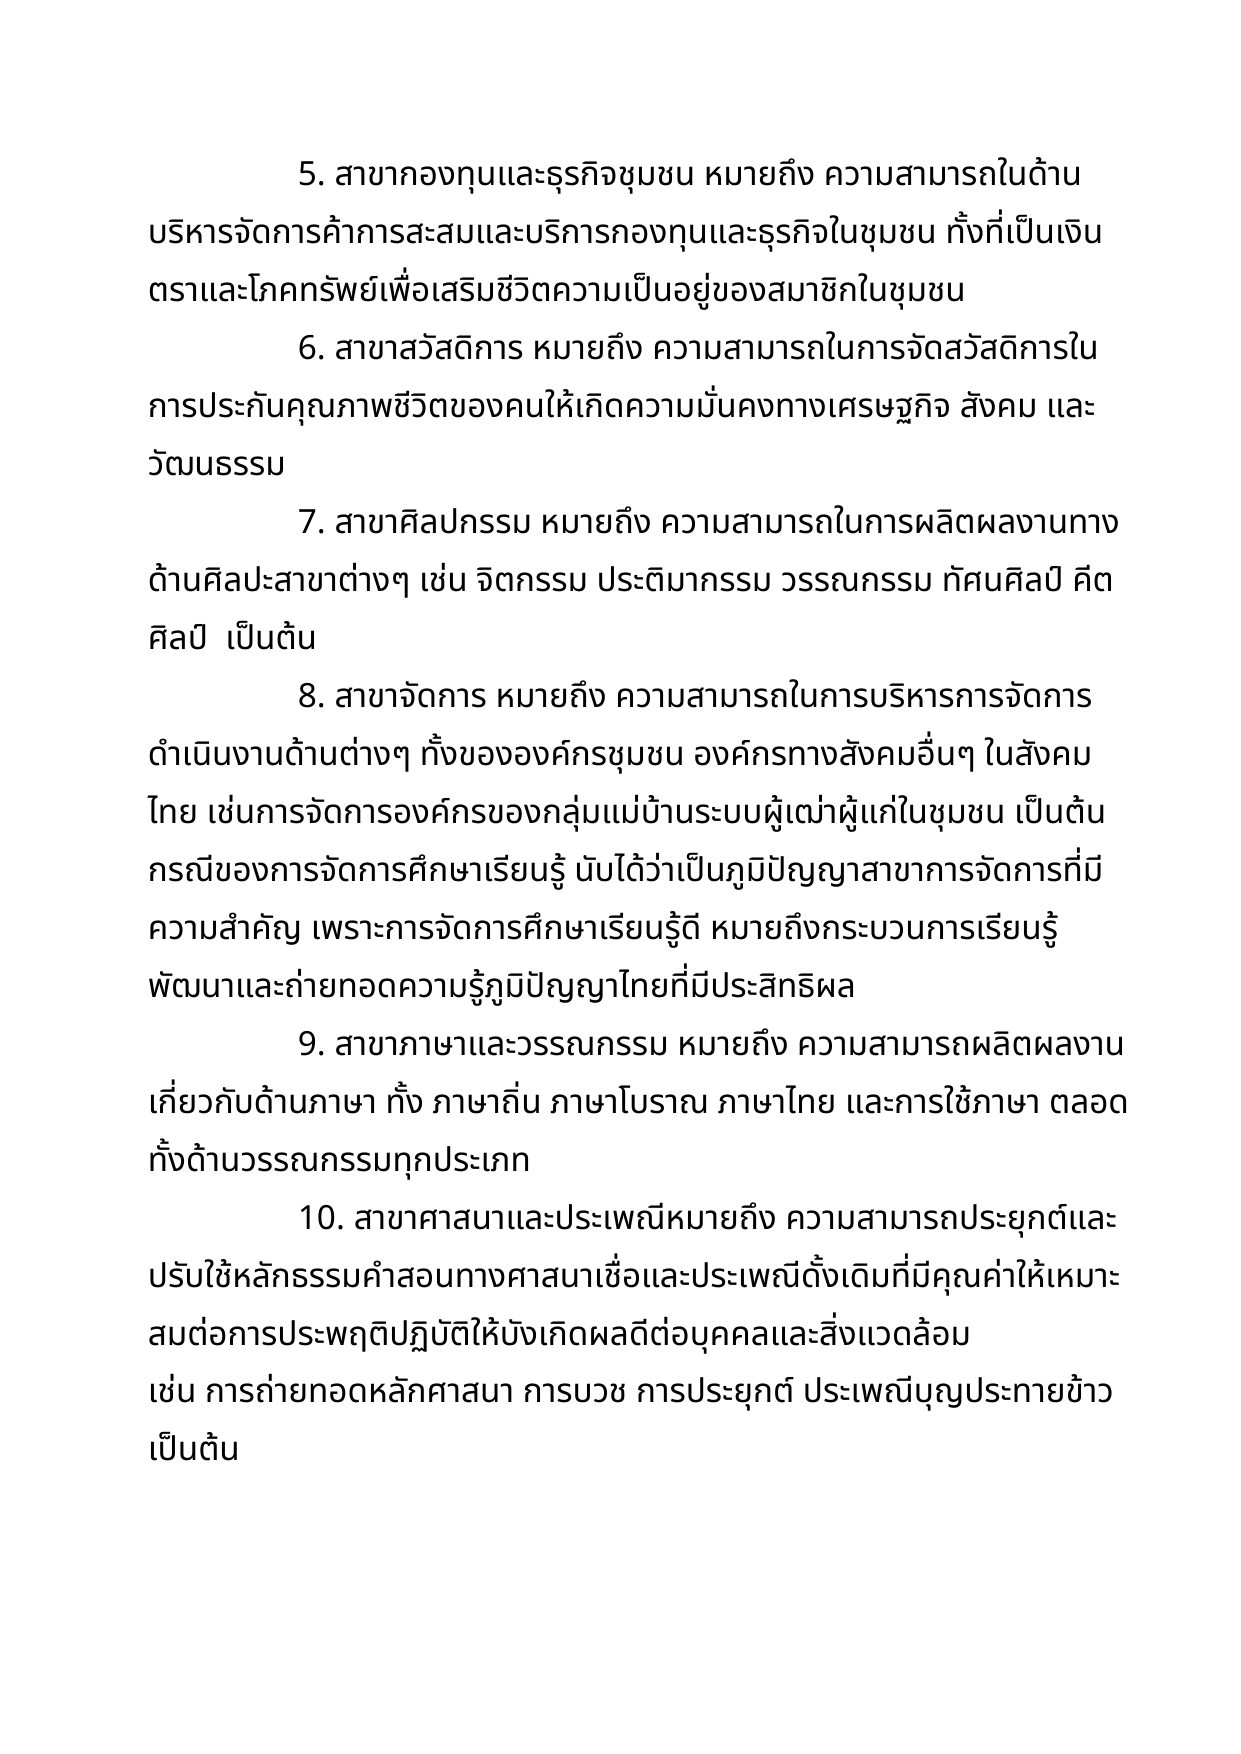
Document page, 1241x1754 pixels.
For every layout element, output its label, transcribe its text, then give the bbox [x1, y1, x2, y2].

text 8. สาขาจัดการ หมายถึง ความสามารถในการบริหารการจัดการดำเนินงานด้านต่างๆ ทั้งขององค์กรชุมชน องค์กรทางสังคมอื่นๆ ในสังคมไทย เช่นการจัดการองค์กรของกลุ่มแม่บ้านระบบผู้เฒ่าผู้แก่ในชุมชน เป็นต้นกรณีของการจัดการศึกษาเรียนรู้ นับได้ว่าเป็นภูมิปัญญาสาขาการจัดการที่มีความสำคัญ เพราะการจัดการศึกษาเรียนรู้ดี หมายถึงกระบวนการเรียนรู้พัฒนาและถ่ายทอดความรู้ภูมิปัญญาไทยที่มีประสิทธิผล [148, 672, 1137, 1012]
text 6. สาขาสวัสดิการ หมายถึง ความสามารถในการจัดสวัสดิการในการประกันคุณภาพชีวิตของคนให้เกิดความมั่นคงทางเศรษฐกิจ สังคม และ วัฒนธรรม [148, 324, 1137, 490]
text 7. สาขาศิลปกรรม หมายถึง ความสามารถในการผลิตผลงานทางด้านศิลปะสาขาต่างๆ เช่น จิตกรรม ประติมากรรม วรรณกรรม ทัศนศิลป์ คีตศิลป์ เป็นต้น [148, 498, 1137, 664]
text เช่น การถ่ายทอดหลักศาสนา การบวช การประยุกต์ ประเพณีบุญประทายข้าว เป็นต้น [148, 1367, 1137, 1476]
text 5. สาขากองทุนและธุรกิจชุมชน หมายถึง ความสามารถในด้านบริหารจัดการค้าการสะสมและบริการกองทุนและธุรกิจในชุมชน ทั้งที่เป็นเงินตราและโภคทรัพย์เพื่อเสริมชีวิตความเป็นอยู่ของสมาชิกในชุมชน [148, 150, 1137, 316]
text 9. สาขาภาษาและวรรณกรรม หมายถึง ความสามารถผลิตผลงานเกี่ยวกับด้านภาษา ทั้ง ภาษาถิ่น ภาษาโบราณ ภาษาไทย และการใช้ภาษา ตลอดทั้งด้านวรรณกรรมทุกประเภท [148, 1019, 1137, 1186]
text 10. สาขาศาสนาและประเพณีหมายถึง ความสามารถประยุกต์และปรับใช้หลักธรรมคำสอนทางศาสนาเชื่อและประเพณีดั้งเดิมที่มีคุณค่าให้เหมาะสมต่อการประพฤติปฏิบัติให้บังเกิดผลดีต่อบุคคลและสิ่งแวดล้อม [148, 1193, 1137, 1360]
